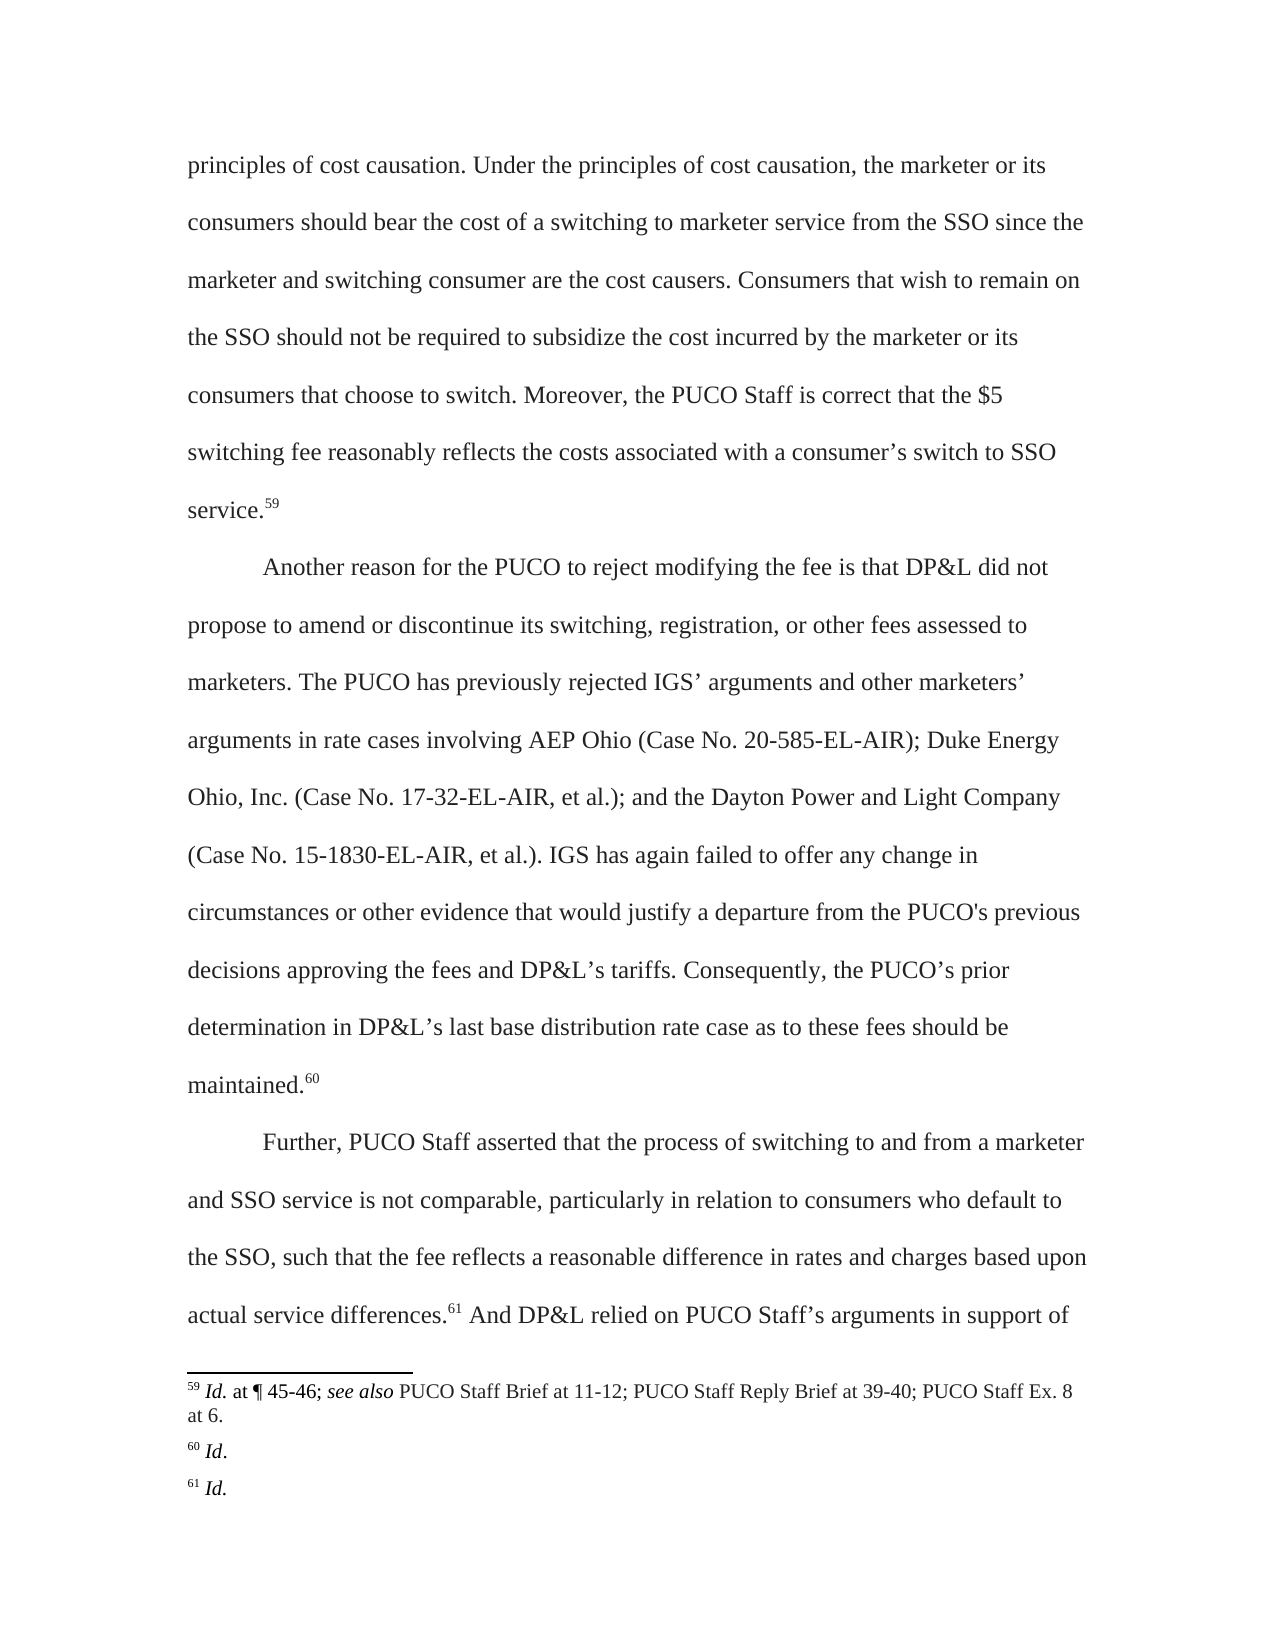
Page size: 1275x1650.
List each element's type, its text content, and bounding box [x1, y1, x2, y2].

text Another reason for the PUCO to reject modifying the fee is that DP&L did not propose to amend or discontinue its switching, registration, or other fees assessed to marketers. The PUCO has previously rejected IGS’ arguments and other marketers’ arguments in rate cases involving AEP Ohio (Case No. 20-585-EL-AIR); Duke Energy Ohio, Inc. (Case No. 17-32-EL-AIR, et al.); and the Dayton Power and Light Company (Case No. 15-1830-EL-AIR, et al.). IGS has again failed to offer any change in circumstances or other evidence that would justify a departure from the PUCO's previous decisions approving the fees and DP&L’s tariffs. Consequently, the PUCO’s prior determination in DP&L’s last base distribution rate case as to these fees should be maintained. [187, 552, 1087, 1099]
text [187, 1127, 1087, 1329]
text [187, 150, 1106, 524]
